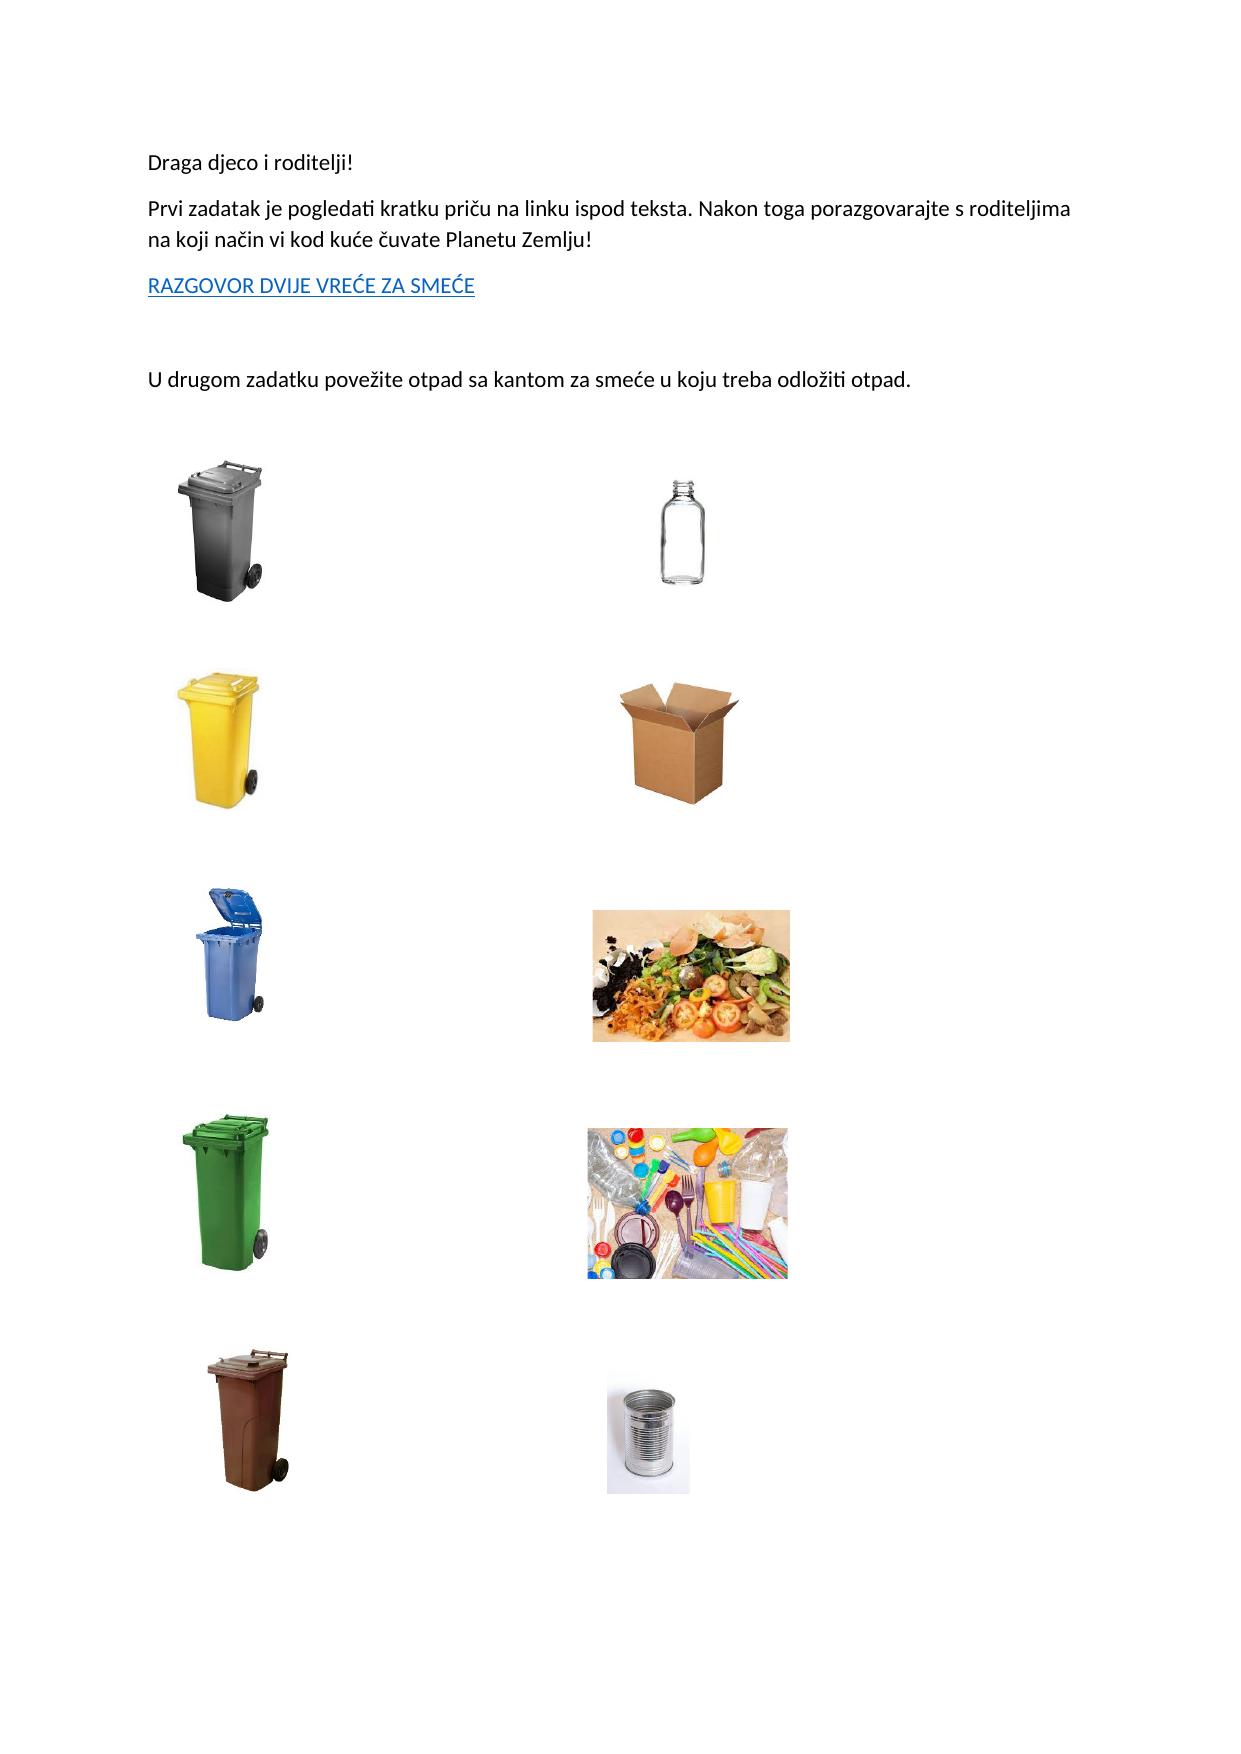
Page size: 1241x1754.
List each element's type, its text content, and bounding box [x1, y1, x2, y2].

text Draga djeco i roditelji! [148, 148, 1093, 176]
picture [147, 1107, 319, 1279]
picture [147, 1343, 349, 1494]
text U drugom zadatku povežite otpad sa kantom za smeće u koju treba odložiti otpad. [148, 365, 1093, 393]
text Prvi zadatak je pogledati kratku priču na linku ispod teksta. Nakon toga porazgovarajte s roditeljima na koji način vi kod kuće čuvate Planetu Zemlju! [148, 194, 1093, 253]
text RAZGOVOR DVIJE VREĆE ZA SMEĆE [148, 272, 1093, 299]
picture [607, 1370, 690, 1494]
picture [610, 674, 747, 811]
picture [587, 1128, 788, 1279]
picture [147, 668, 290, 811]
picture [147, 876, 314, 1042]
picture [147, 459, 292, 603]
picture [612, 462, 753, 603]
picture [592, 910, 790, 1042]
